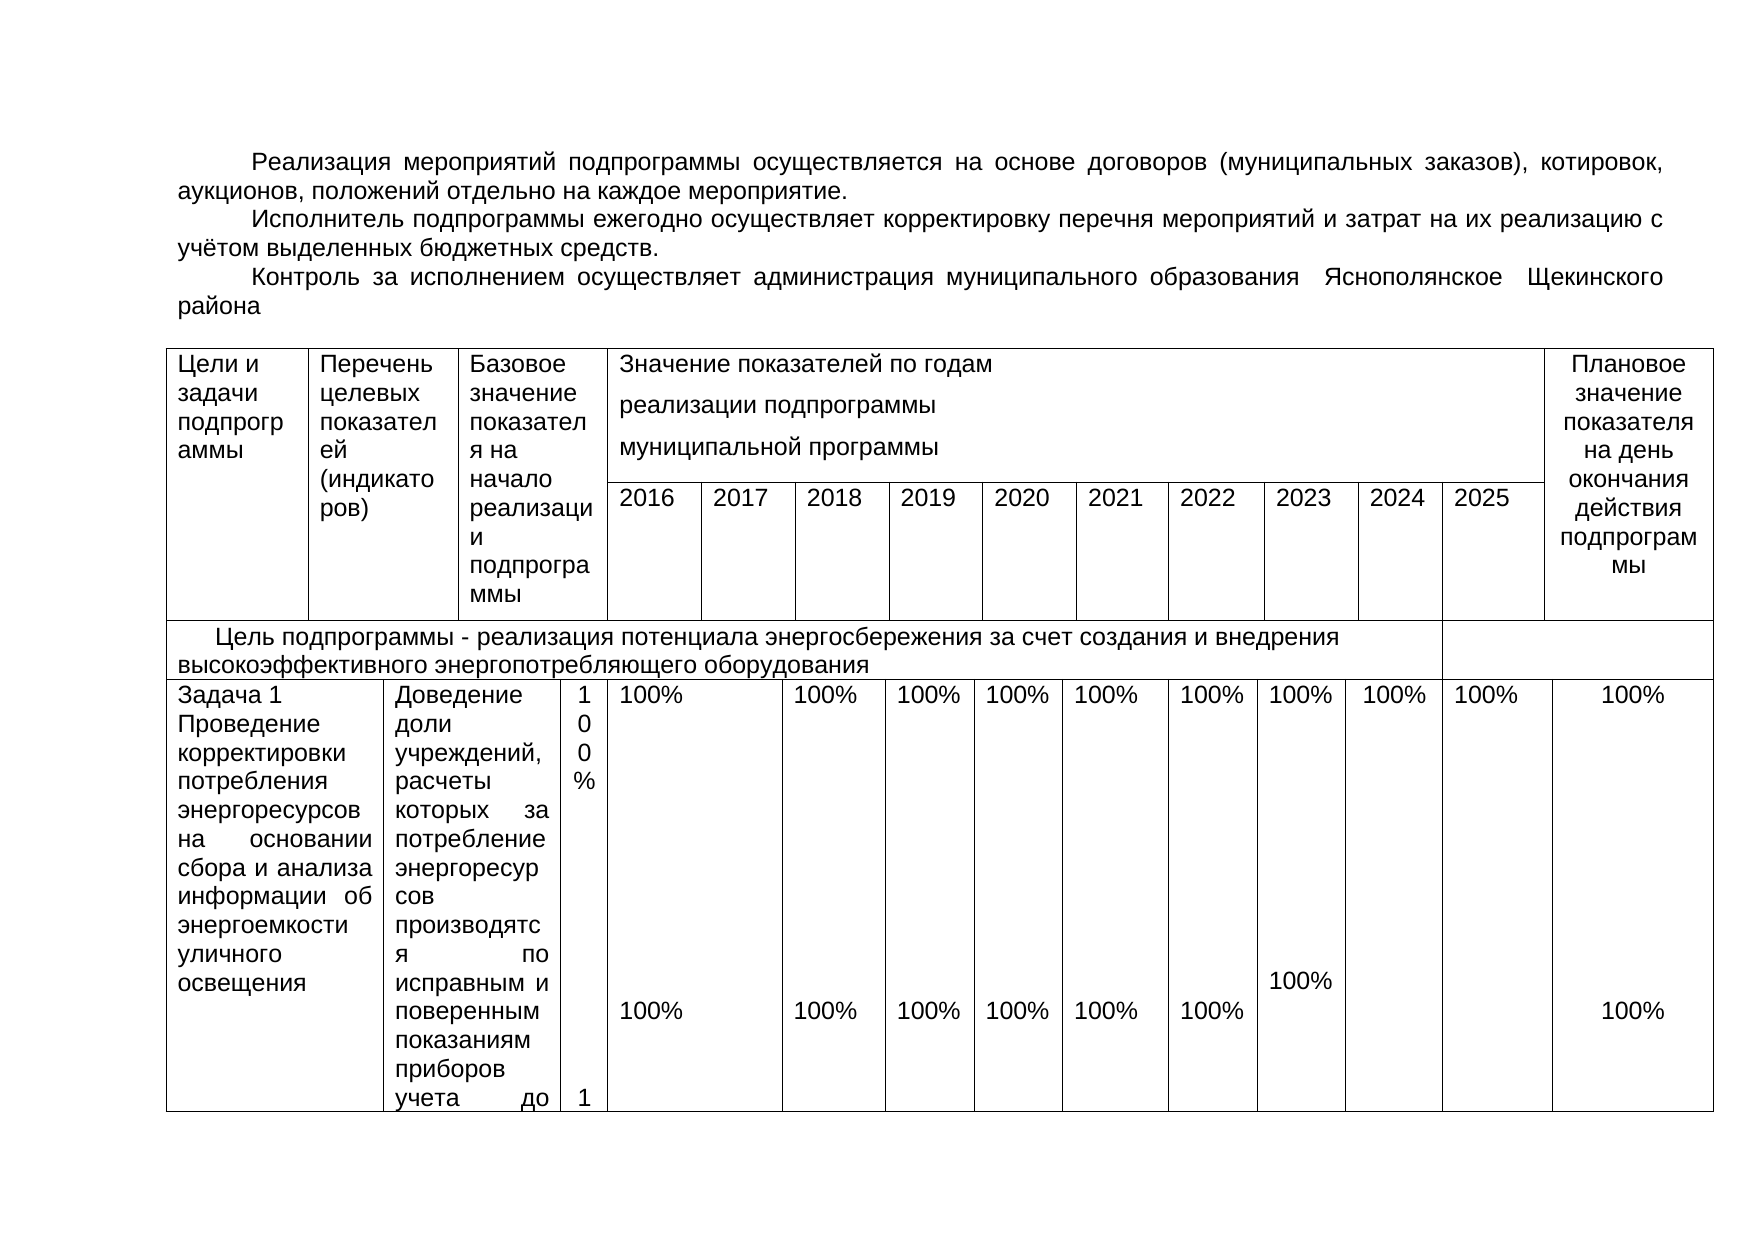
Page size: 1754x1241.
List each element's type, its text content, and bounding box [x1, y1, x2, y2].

table_cell 2017 [702, 483, 795, 620]
table_cell Цель подпрограммы - реализация потенциала энергосбережения за счет создания и внедрения высокоэффективного энергопотребляющего оборудования [167, 621, 1442, 679]
table_cell 2025 [1443, 483, 1544, 620]
table_cell 2021 [1077, 483, 1168, 620]
table_cell 100% 100% [783, 680, 885, 1111]
table_header Базовое значение показателя на начало реализации подпрограммы [459, 349, 607, 620]
table_cell 100% [1443, 680, 1552, 1111]
table_cell 2016 [608, 483, 701, 620]
table_cell [1443, 621, 1713, 679]
table_cell 2022 [1169, 483, 1264, 620]
table_cell 2024 [1359, 483, 1442, 620]
table_cell 2019 [890, 483, 982, 620]
table_header Перечень целевых показателей (индикаторов) [309, 349, 458, 620]
table_cell 100% 100% [1063, 680, 1168, 1111]
text Реализация мероприятий подпрограммы осуществляется на основе договоров (муниципальных заказов), котировок, аукционов, положений отдельно на каждое мероприятие. [177, 147, 1665, 204]
table_cell 2023 [1265, 483, 1358, 620]
table_cell 2020 [983, 483, 1076, 620]
table_cell 100% 100% [975, 680, 1062, 1111]
table_cell 100% 100% [886, 680, 974, 1111]
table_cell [167, 680, 383, 1111]
table_header Цели и задачи подпрограммы [167, 349, 308, 620]
table_cell 100% 100% [561, 680, 607, 1111]
text Контроль за исполнением осуществляет администрация муниципального образования Яснополянское Щекинского района [177, 262, 1665, 319]
table_header Значение показателей по годам реализации подпрограммы муниципальной программы [608, 349, 1544, 482]
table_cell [384, 680, 560, 1111]
table_header Плановое значение показателя на день окончания действия подпрограммы [1545, 349, 1713, 620]
table_cell 2018 [796, 483, 889, 620]
table_cell 100% [1346, 680, 1442, 1111]
table_cell 100% 100% [1169, 680, 1257, 1111]
table_cell 100% 100% [608, 680, 782, 1111]
table_cell 100% 100% [1258, 680, 1345, 1111]
text Исполнитель подпрограммы ежегодно осуществляет корректировку перечня мероприятий и затрат на их реализацию с учётом выделенных бюджетных средств. [177, 204, 1665, 262]
table_cell 100% 100% [1553, 680, 1713, 1111]
